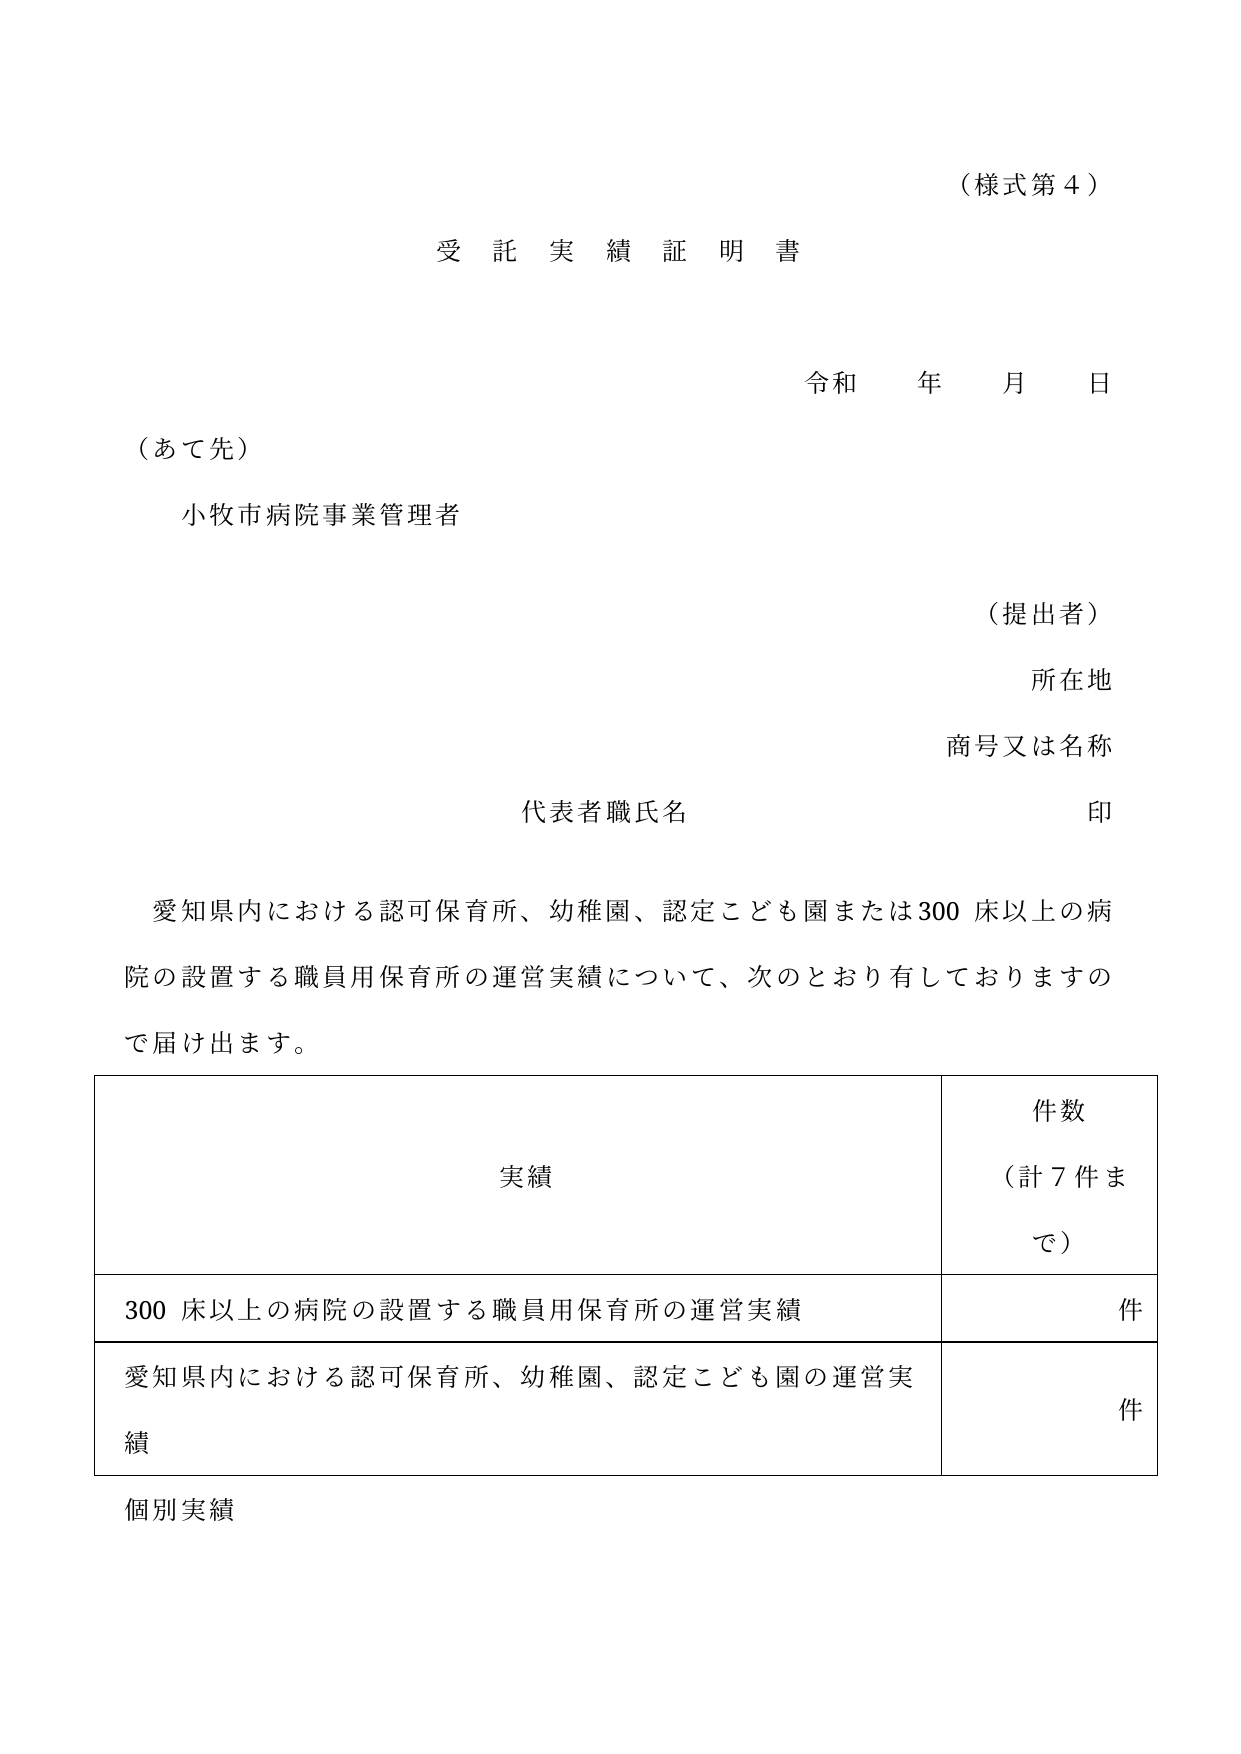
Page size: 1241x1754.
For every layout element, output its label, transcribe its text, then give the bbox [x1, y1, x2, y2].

table_cell 件 [942, 1275, 1157, 1341]
text （あて先） [124, 415, 1116, 481]
table_cell 愛知県内における認可保育所、幼稚園、認定こども園の運営実績 [95, 1343, 941, 1474]
text 愛知県内における認可保育所、幼稚園、認定こども園または300床以上の病院の設置する職員用保育所の運営実績について、次のとおり有しておりますので届け出ます。 [124, 877, 1116, 1075]
text 代表者職氏名 印 [124, 778, 1116, 844]
table_cell 300床以上の病院の設置する職員用保育所の運営実績 [95, 1275, 941, 1341]
text 所在地 [124, 646, 1116, 712]
text （様式第４） [124, 151, 1116, 217]
table_header 件数 （計７件まで） [942, 1076, 1157, 1274]
text 小牧市病院事業管理者 [124, 481, 1116, 547]
text 商号又は名称 [124, 712, 1116, 778]
table_cell 件 [942, 1343, 1157, 1474]
text （提出者） [124, 580, 1116, 646]
text 個別実績 [124, 1476, 1116, 1542]
table_header 実績 [95, 1076, 941, 1274]
text 令和 年 月 日 [124, 349, 1116, 415]
text 受 託 実 績 証 明 書 [124, 217, 1116, 283]
